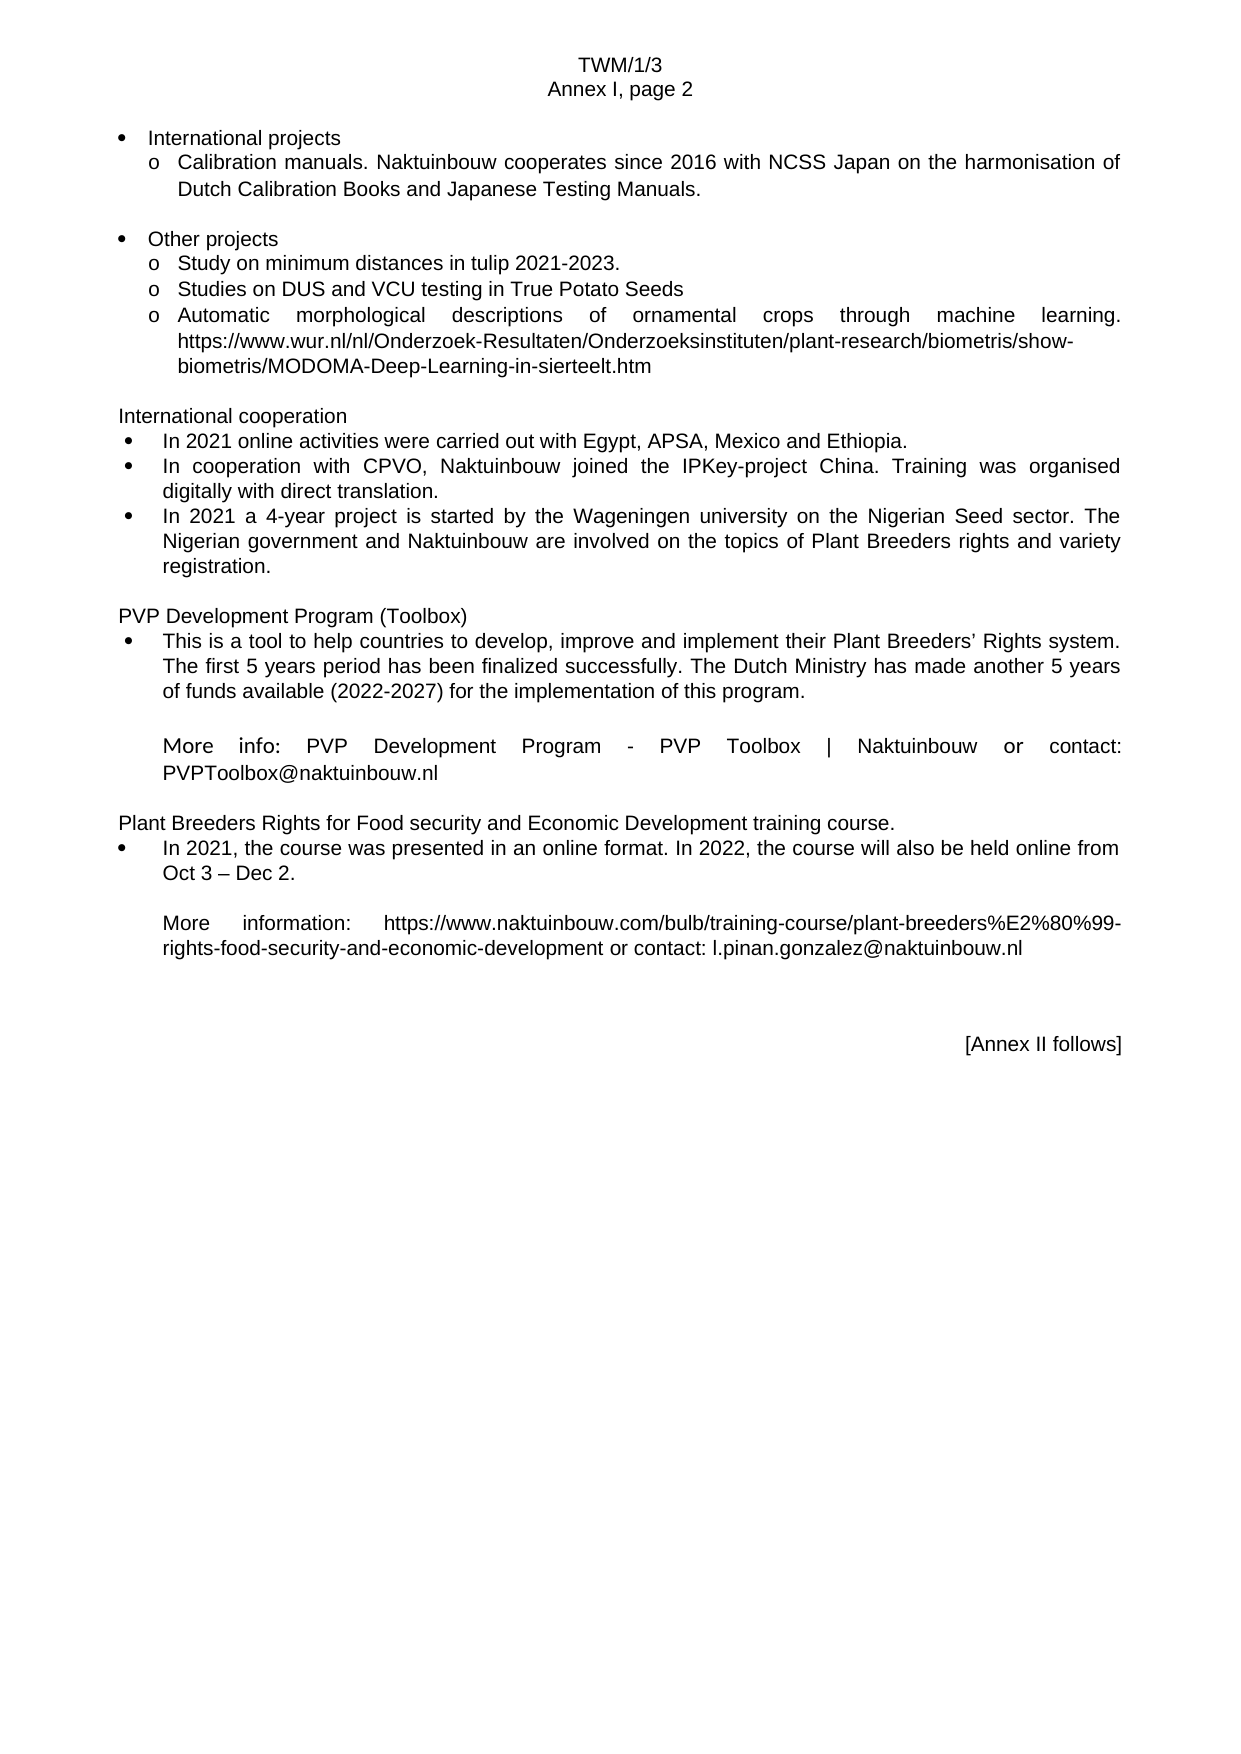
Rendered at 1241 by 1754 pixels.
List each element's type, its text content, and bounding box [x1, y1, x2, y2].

text PVP Development Program (Toolbox) [118, 603, 1122, 628]
text [Annex II follows] [118, 1032, 1122, 1056]
text More information: https://www.naktuinbouw.com/bulb/training-course/plant-breeders%E2%80%99-rights-food-security-and-economic-development or contact: l.pinan.gonzalez@naktuinbouw.nl [162, 909, 1122, 959]
text More info: PVP Development Program - PVP Toolbox | Naktuinbouw or contact: PVPToolbox@naktuinbouw.nl [162, 731, 1122, 784]
text Plant Breeders Rights for Food security and Economic Development training course. [118, 809, 1122, 834]
list Other projects [118, 226, 1122, 251]
list Automatic morphological descriptions of ornamental crops through machine learning. https://www.wur.nl/nl/Onderzoek-Resultaten/Onderzoeksinstituten/plant-research/biometris/show-biometris/MODOMA-Deep-Learning-in-sierteelt.htm [148, 302, 1122, 378]
list Calibration manuals. Naktuinbouw cooperates since 2016 with NCSS Japan on the harmonisation of Dutch Calibration Books and Japanese Testing Manuals. [148, 150, 1122, 201]
list In 2021, the course was presented in an online format. In 2022, the course will also be held online from Oct 3 – Dec 2. [118, 834, 1122, 884]
list In cooperation with CPVO, Naktuinbouw joined the IPKey-project China. Training was organised digitally with direct translation. [125, 453, 1122, 503]
list Studies on DUS and VCU testing in True Potato Seeds [148, 277, 1122, 302]
list Study on minimum distances in tulip 2021-2023. [148, 251, 1122, 277]
list International projects [118, 125, 1122, 150]
list In 2021 a 4-year project is started by the Wageningen university on the Nigerian Seed sector. The Nigerian government and Naktuinbouw are involved on the topics of Plant Breeders rights and variety registration. [125, 503, 1122, 578]
text International cooperation [118, 403, 1122, 428]
list In 2021 online activities were carried out with Egypt, APSA, Mexico and Ethiopia. [125, 428, 1122, 453]
list This is a tool to help countries to develop, improve and implement their Plant Breeders’ Rights system. The first 5 years period has been finalized successfully. The Dutch Ministry has made another 5 years of funds available (2022-2027) for the implementation of this program. [125, 628, 1122, 703]
